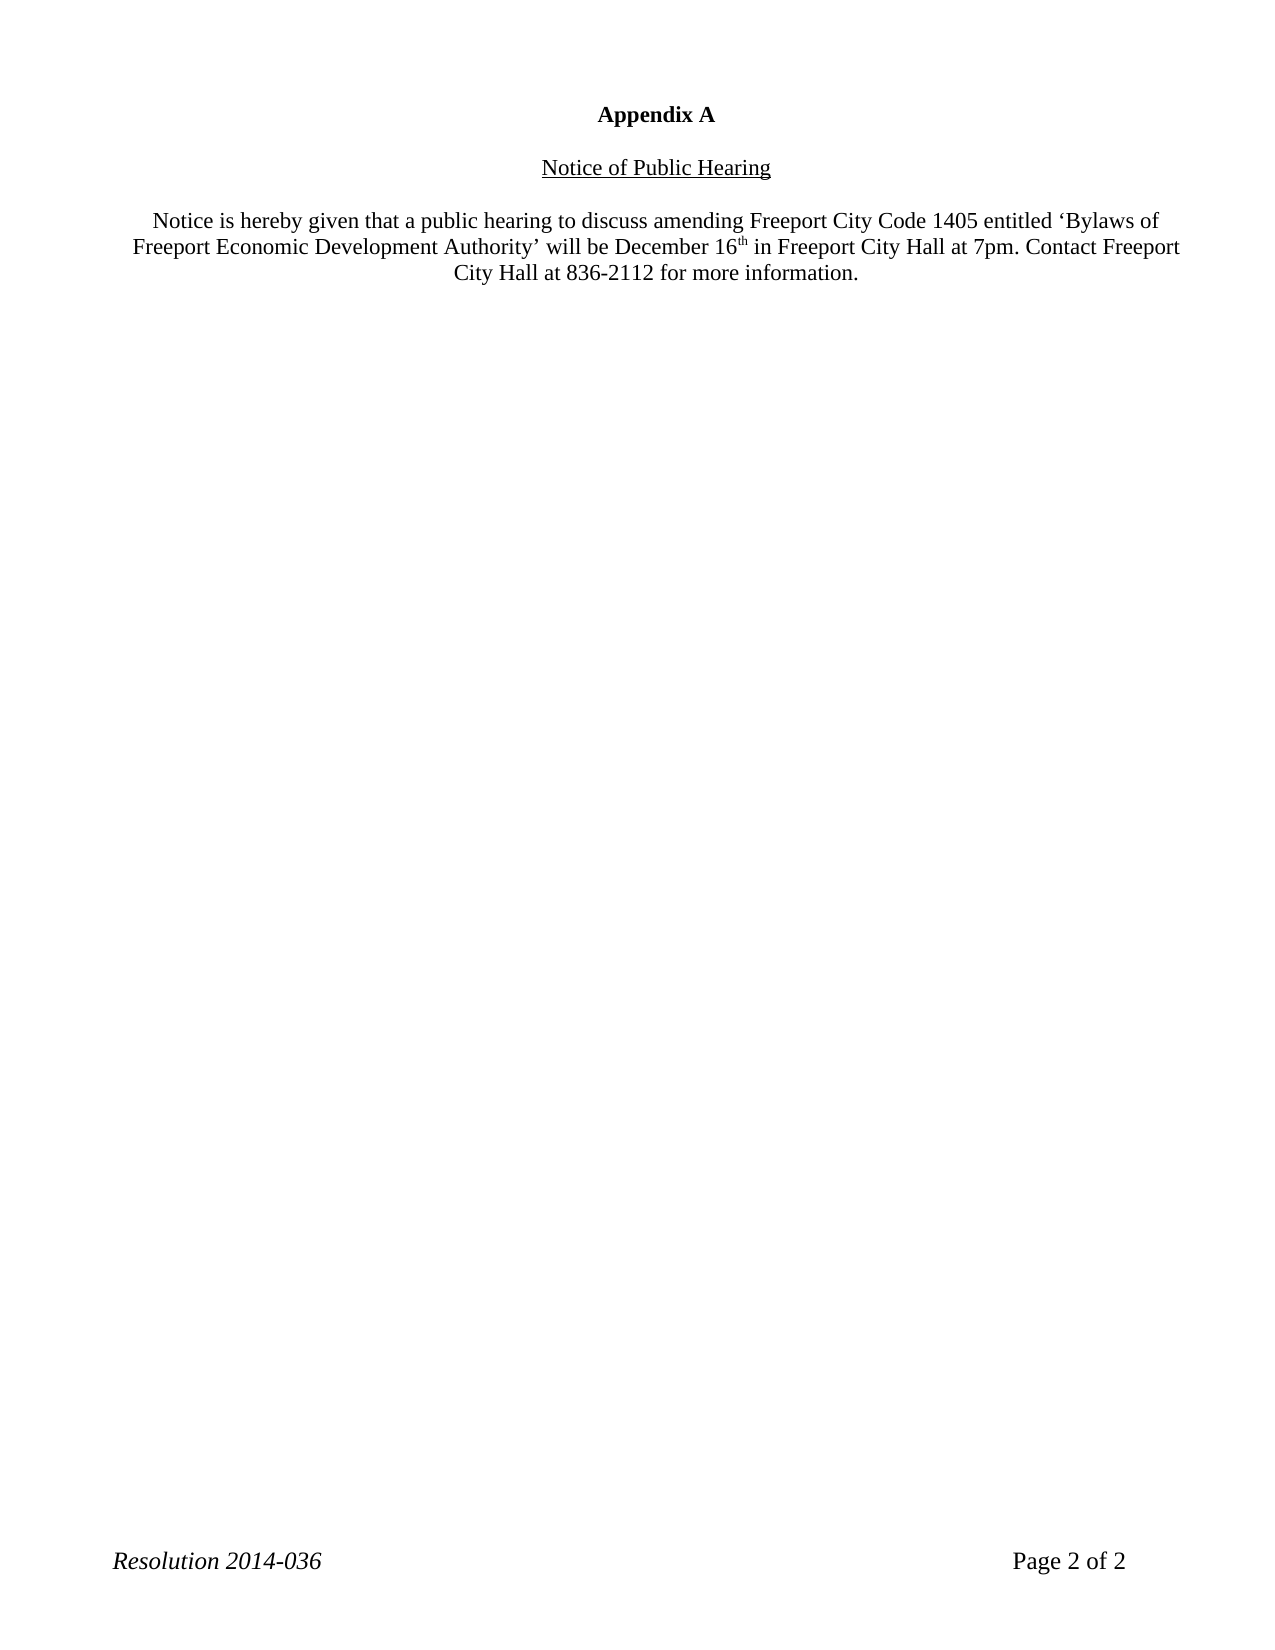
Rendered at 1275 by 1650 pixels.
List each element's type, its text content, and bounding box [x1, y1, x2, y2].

text Notice of Public Hearing [112, 154, 1200, 180]
text Appendix A [112, 101, 1200, 128]
text Notice is hereby given that a public hearing to discuss amending Freeport City Code 1405 entitled ‘Bylaws of Freeport Economic Development Authority’ will be December 16th in Freeport City Hall at 7pm. Contact Freeport City Hall at 836-2112 for more information. [112, 207, 1200, 286]
